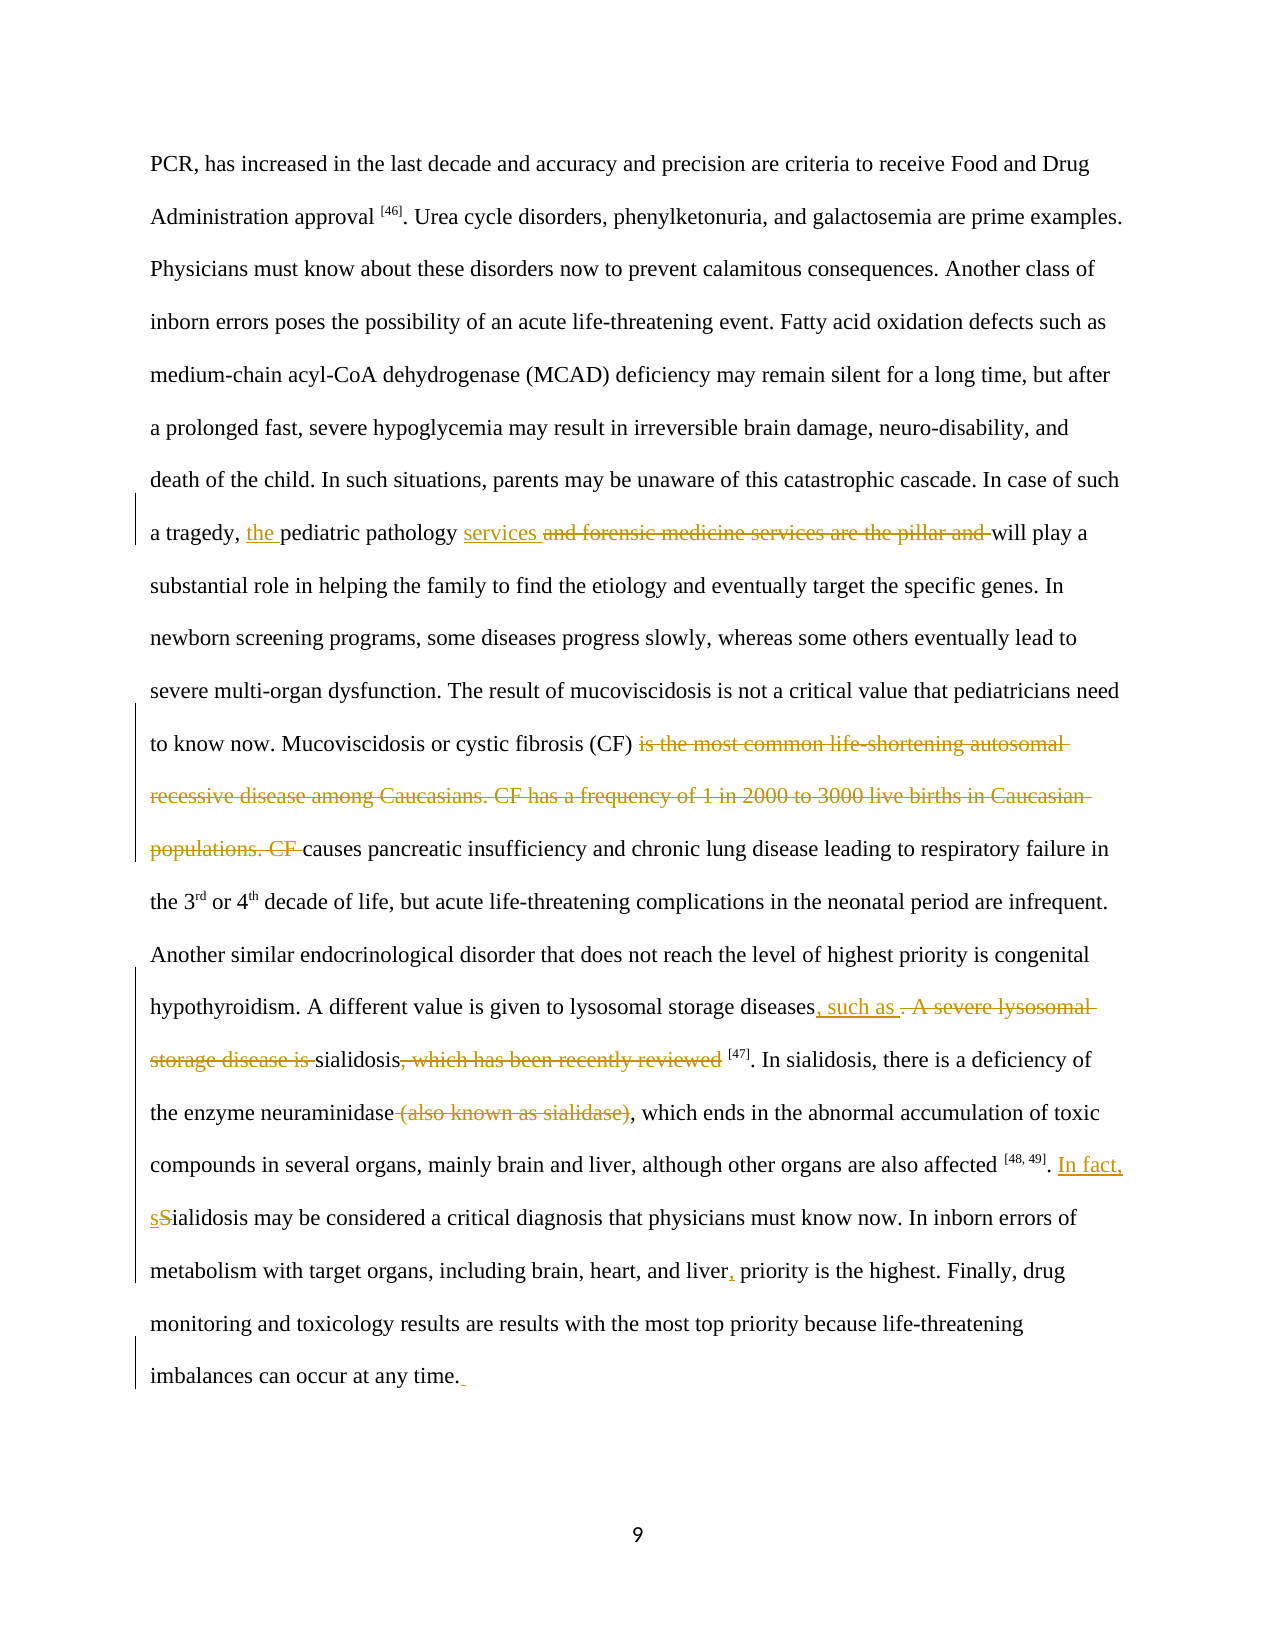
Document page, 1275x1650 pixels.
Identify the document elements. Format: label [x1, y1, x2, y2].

text [150, 150, 1125, 1389]
